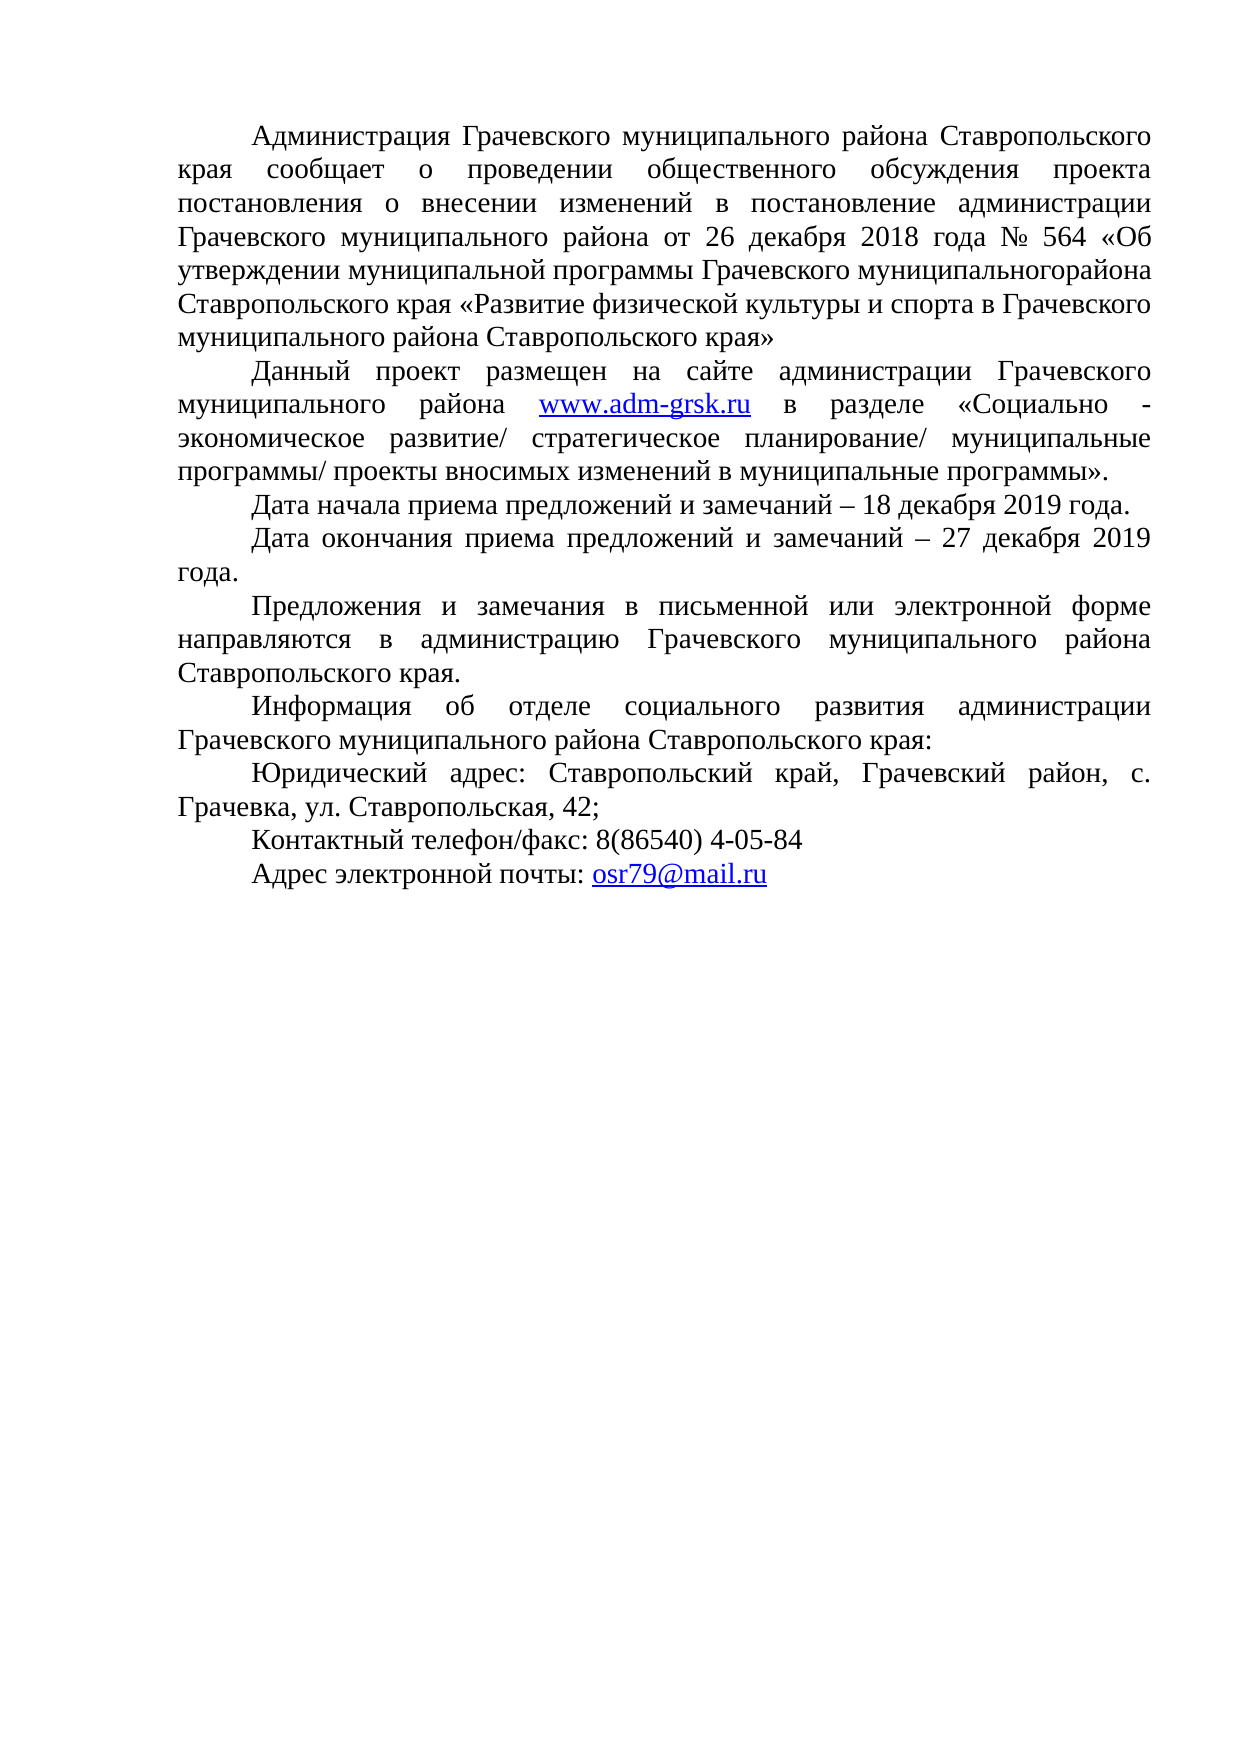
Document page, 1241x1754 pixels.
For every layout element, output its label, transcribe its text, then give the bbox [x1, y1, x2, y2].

text Предложения и замечания в письменной или электронной форме направляются в администрацию Грачевского муниципального района Ставропольского края. [177, 588, 1152, 688]
text Администрация Грачевского муниципального района Ставропольского края сообщает о проведении общественного обсуждения проекта постановления о внесении изменений в постановление администрации Грачевского муниципального района от 26 декабря 2018 года № 564 «Об утверждении муниципальной программы Грачевского муниципальногорайона Ставропольского края «Развитие физической культуры и спорта в Грачевского муниципального района Ставропольского края» [177, 118, 1152, 353]
text Данный проект размещен на сайте администрации Грачевского муниципального района www.adm-grsk.ru в разделе «Социально - экономическое развитие/ стратегическое планирование/ муниципальные программы/ проекты вносимых изменений в муниципальные программы». [177, 353, 1152, 487]
text Дата окончания приема предложений и замечаний – 27 декабря 2019 года. [177, 521, 1152, 588]
text Информация об отделе социального развития администрации Грачевского муниципального района Ставропольского края: [177, 688, 1152, 755]
text Юридический адрес: Ставропольский край, Грачевский район, с. Грачевка, ул. Ставропольская, 42; [177, 755, 1152, 822]
text Адрес электронной почты: osr79@mail.ru [177, 856, 1152, 889]
text Контактный телефон/факс: 8(86540) 4-05-84 [177, 822, 1152, 856]
text Дата начала приема предложений и замечаний – 18 декабря 2019 года. [177, 487, 1152, 521]
